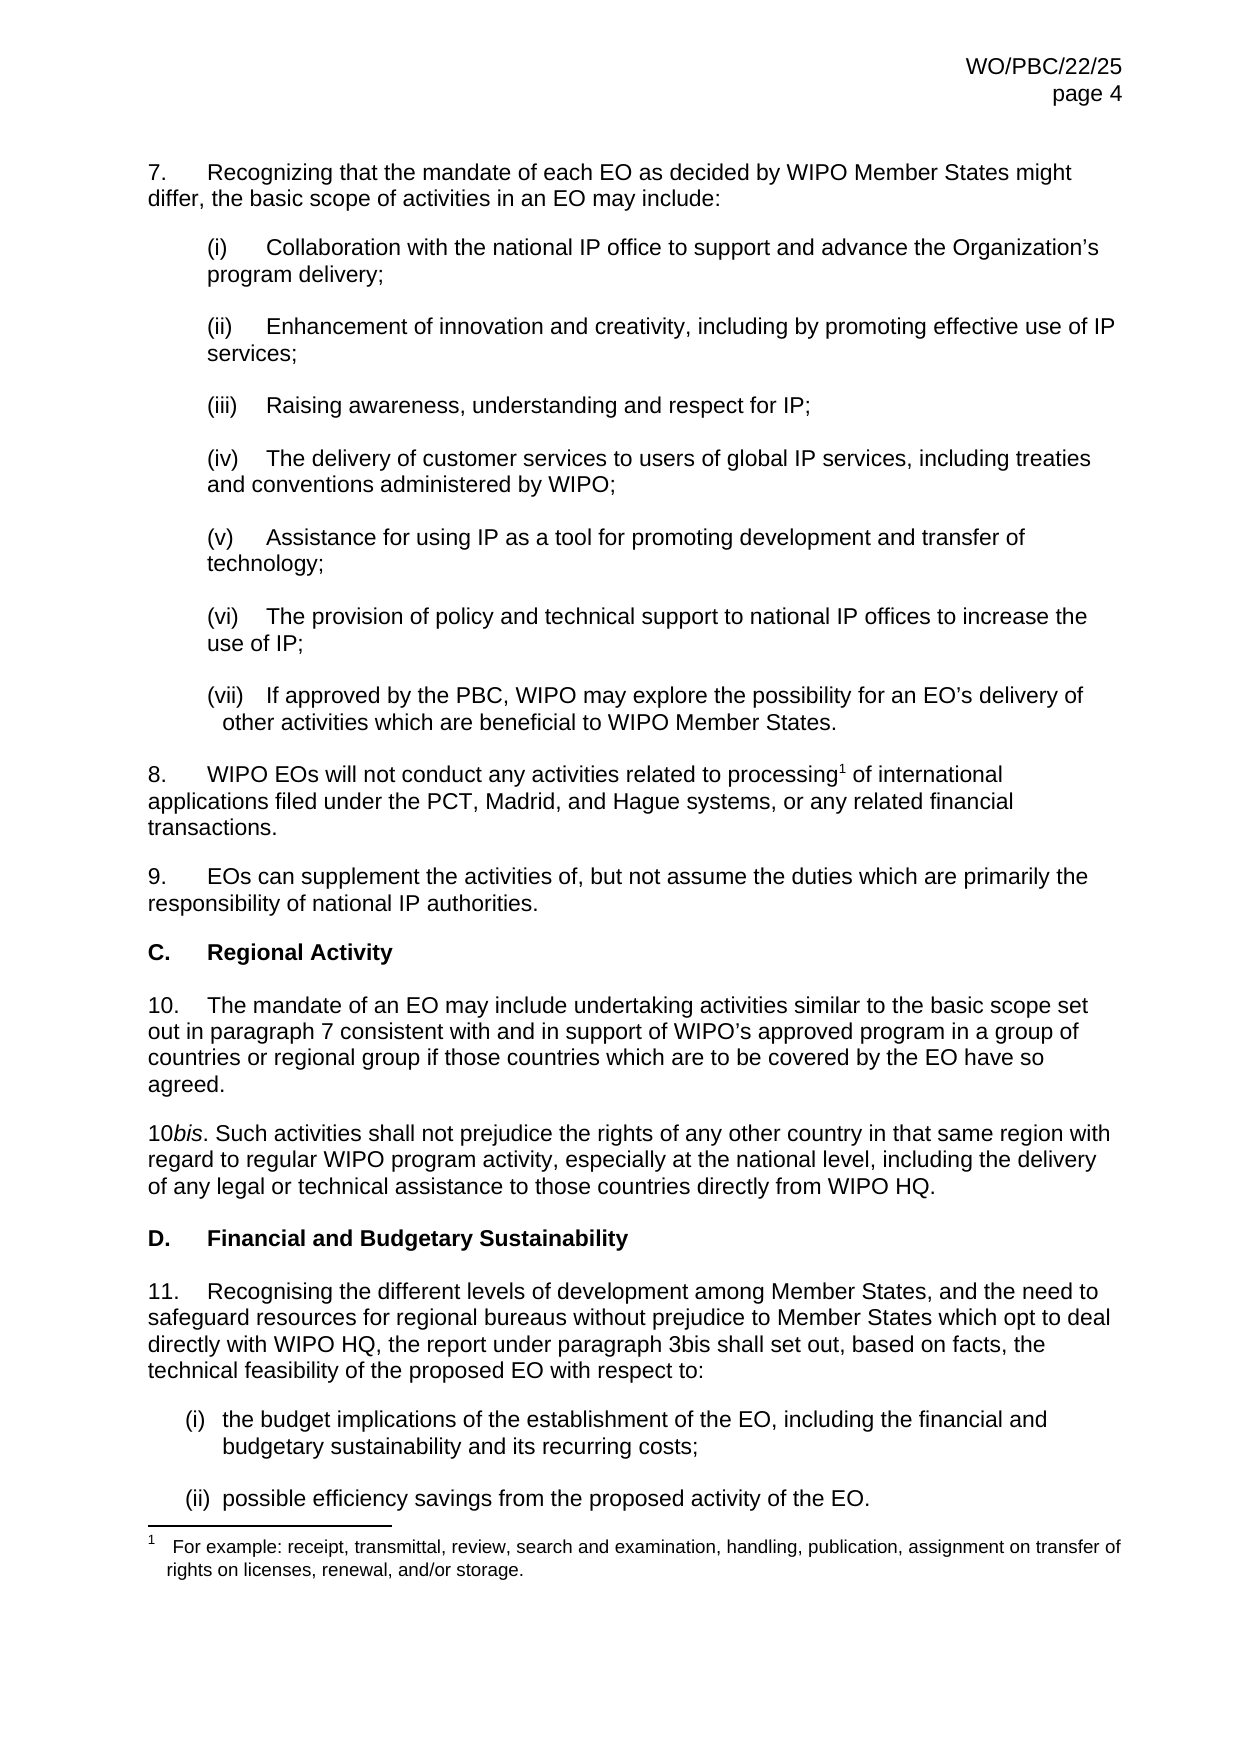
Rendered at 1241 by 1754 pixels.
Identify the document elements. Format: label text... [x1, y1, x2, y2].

text (i) the budget implications of the establishment of the EO, including the financial and budgetary sustainability and its recurring costs; [185, 1406, 1122, 1459]
text 10bis. Such activities shall not prejudice the rights of any other country in that same region with regard to regular WIPO program activity, especially at the national level, including the delivery of any legal or technical assistance to those countries directly from WIPO HQ. [148, 1120, 1122, 1199]
list Recognizing that the mandate of each EO as decided by WIPO Member States might differ, the basic scope of activities in an EO may include: [148, 158, 1122, 211]
list Recognising the different levels of development among Member States, and the need to safeguard resources for regional bureaus without prejudice to Member States which opt to deal directly with WIPO HQ, the report under paragraph 3bis shall set out, based on facts, the technical feasibility of the proposed EO with respect to: [148, 1278, 1122, 1383]
list Enhancement of innovation and creativity, including by promoting effective use of IP services; [207, 313, 1122, 366]
text C. Regional Activity [148, 939, 1122, 965]
list The delivery of customer services to users of global IP services, including treaties and conventions administered by WIPO; [207, 445, 1122, 498]
text (vii) If approved by the PBC, WIPO may explore the possibility for an EO’s delivery of other activities which are beneficial to WIPO Member States. [207, 682, 1122, 761]
list Assistance for using IP as a tool for promoting development and transfer of technology; [207, 524, 1122, 577]
text D. Financial and Budgetary Sustainability [148, 1225, 1122, 1252]
list EOs can supplement the activities of, but not assume the duties which are primarily the responsibility of national IP authorities. [148, 863, 1122, 916]
list Raising awareness, understanding and respect for IP; [207, 392, 1122, 419]
list The mandate of an EO may include undertaking activities similar to the basic scope set out in paragraph 7 consistent with and in support of WIPO’s approved program in a group of countries or regional group if those countries which are to be covered by the EO have so agreed. [148, 992, 1122, 1097]
list The provision of policy and technical support to national IP offices to increase the use of IP; [207, 603, 1122, 656]
list WIPO EOs will not conduct any activities related to processing of international applications filed under the PCT, Madrid, and Hague systems, or any related financial transactions. [148, 761, 1122, 840]
text (ii) possible efficiency savings from the proposed activity of the EO. [185, 1485, 1122, 1512]
list Collaboration with the national IP office to support and advance the Organization’s program delivery; [207, 234, 1122, 287]
